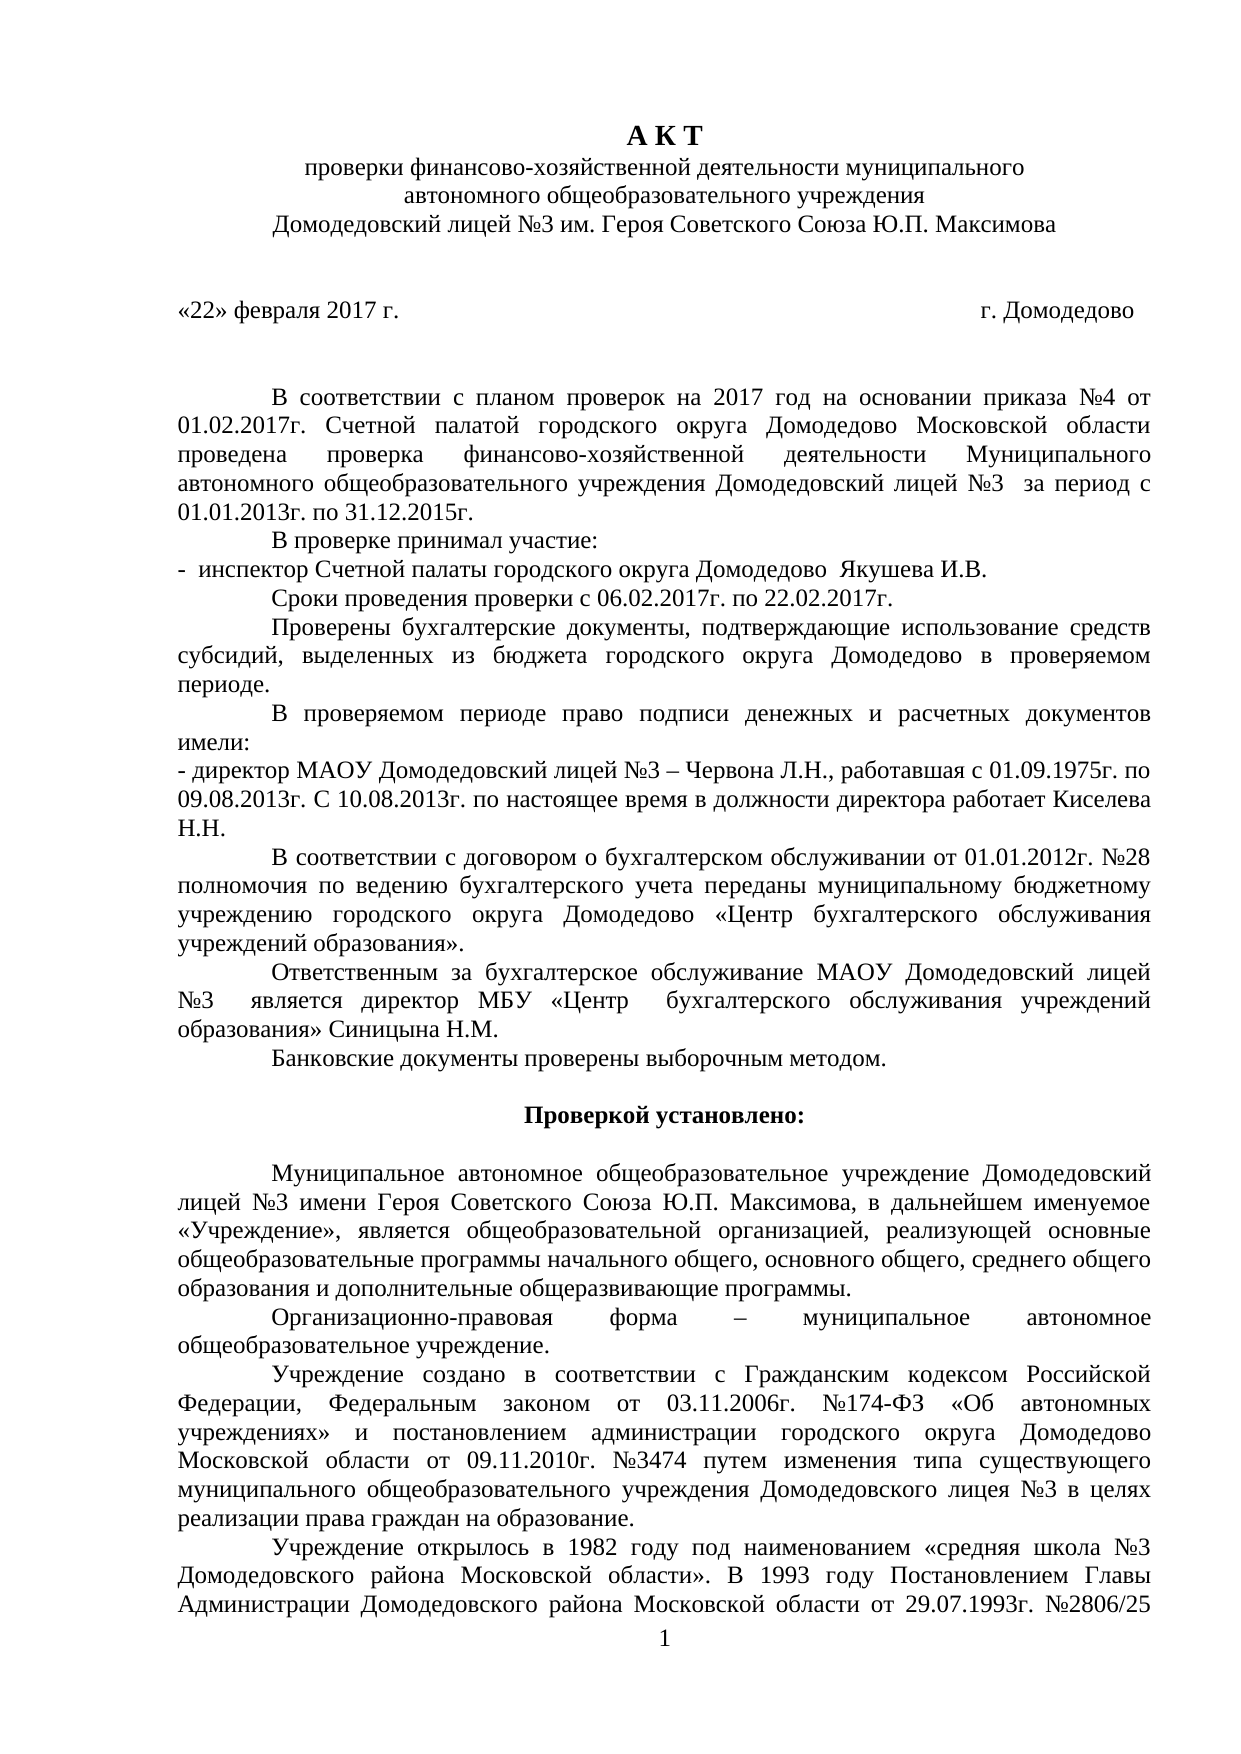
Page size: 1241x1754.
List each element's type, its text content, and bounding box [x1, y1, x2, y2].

text В проверке принимал участие: [177, 525, 1152, 554]
text «22» февраля 2017 г. г. Домодедово [177, 295, 1152, 324]
text В соответствии с договором о бухгалтерском обслуживании от 01.01.2012г. №28 полномочия по ведению бухгалтерского учета переданы муниципальному бюджетному учреждению городского округа Домодедово «Центр бухгалтерского обслуживания учреждений образования». [177, 842, 1152, 957]
text Ответственным за бухгалтерское обслуживание МАОУ Домодедовский лицей №3 является директор МБУ «Центр бухгалтерского обслуживания учреждений образования» Синицына Н.М. [177, 957, 1152, 1043]
text автономного общеобразовательного учреждения [177, 180, 1152, 209]
text Проверкой установлено: [177, 1100, 1152, 1129]
text В соответствии с планом проверок на 2017 год на основании приказа №4 от 01.02.2017г. Счетной палатой городского округа Домодедово Московской области проведена проверка финансово-хозяйственной деятельности Муниципального автономного общеобразовательного учреждения Домодедовский лицей №3 за период с 01.01.2013г. по 31.12.2015г. [177, 382, 1152, 525]
text - директор МАОУ Домодедовский лицей №3 – Червона Л.Н., работавшая с 01.09.1975г. по 09.08.2013г. С 10.08.2013г. по настоящее время в должности директора работает Киселева Н.Н. [177, 755, 1152, 842]
text Муниципальное автономное общеобразовательное учреждение Домодедовский лицей №3 имени Героя Советского Союза Ю.П. Максимова, в дальнейшем именуемое «Учреждение», является общеобразовательной организацией, реализующей основные общеобразовательные программы начального общего, основного общего, среднего общего образования и дополнительные общеразвивающие программы. [177, 1158, 1152, 1302]
text Проверены бухгалтерские документы, подтверждающие использование средств субсидий, выделенных из бюджета городского округа Домодедово в проверяемом периоде. [177, 612, 1152, 698]
text Домодедовский лицей №3 им. Героя Советского Союза Ю.П. Максимова [177, 209, 1152, 238]
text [177, 1532, 1152, 1618]
text Банковские документы проверены выборочным методом. [177, 1043, 1152, 1072]
text проверки финансово-хозяйственной деятельности муниципального [177, 152, 1152, 180]
text А К Т [177, 118, 1152, 152]
text В проверяемом периоде право подписи денежных и расчетных документов имели: [177, 698, 1152, 755]
text Организационно-правовая форма – муниципальное автономное общеобразовательное учреждение. [177, 1302, 1152, 1359]
text Учреждение создано в соответствии с Гражданским кодексом Российской Федерации, Федеральным законом от 03.11.2006г. №174-ФЗ «Об автономных учреждениях» и постановлением администрации городского округа Домодедово Московской области от 09.11.2010г. №3474 путем изменения типа существующего муниципального общеобразовательного учреждения Домодедовского лицея №3 в целях реализации права граждан на образование. [177, 1359, 1152, 1532]
text - инспектор Счетной палаты городского округа Домодедово Якушева И.В. [177, 554, 1152, 583]
text Сроки проведения проверки с 06.02.2017г. по 22.02.2017г. [177, 583, 1152, 612]
